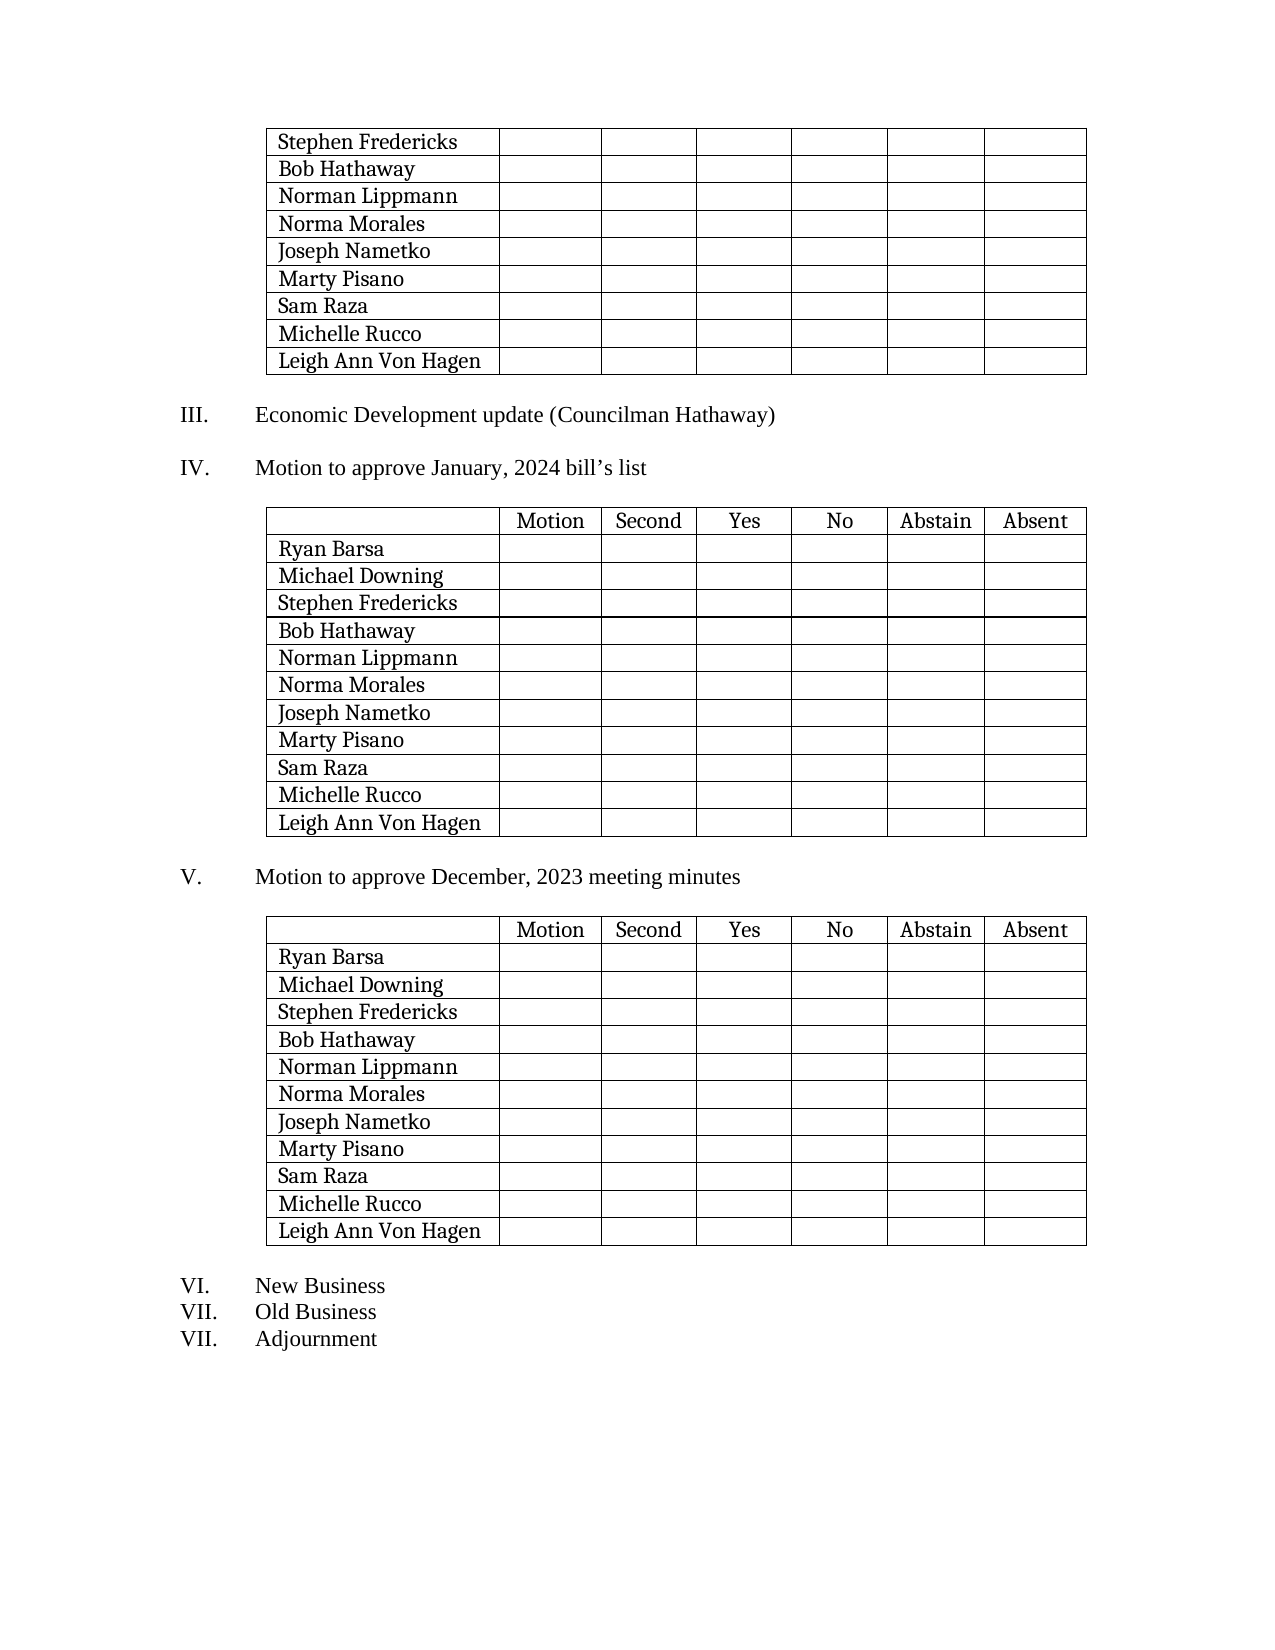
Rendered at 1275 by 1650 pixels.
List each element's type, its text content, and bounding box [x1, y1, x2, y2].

table_cell [888, 1026, 984, 1053]
table_cell [500, 348, 601, 374]
table_cell [500, 1191, 601, 1217]
table_cell [500, 700, 601, 726]
table_cell Michael Downing [267, 563, 499, 589]
table_cell [985, 944, 1086, 971]
table_cell [888, 1136, 984, 1162]
table_cell [888, 672, 984, 699]
table_cell [985, 1054, 1086, 1080]
table_cell [697, 293, 791, 319]
table_header Second [602, 917, 696, 943]
table_cell [697, 727, 791, 753]
table_cell Norma Morales [267, 1081, 499, 1107]
table_cell [697, 1054, 791, 1080]
table_header Second [602, 508, 696, 534]
table_cell Marty Pisano [267, 1136, 499, 1162]
table_cell Michelle Rucco [267, 782, 499, 808]
table_cell [602, 618, 696, 644]
table_cell [697, 1026, 791, 1053]
list New Business [180, 1272, 1095, 1298]
table_cell [697, 782, 791, 808]
table_cell [792, 1218, 887, 1244]
table_cell [500, 1054, 601, 1080]
table_cell [888, 238, 984, 264]
table_cell [500, 590, 601, 616]
table_cell [888, 535, 984, 562]
table_cell [500, 563, 601, 589]
table_cell Leigh Ann Von Hagen [267, 1218, 499, 1244]
table_cell [985, 535, 1086, 562]
table_cell [500, 535, 601, 562]
table_header Yes [697, 508, 791, 534]
table_cell [888, 645, 984, 671]
table_cell [500, 1163, 601, 1190]
table_cell [985, 972, 1086, 998]
table_cell [500, 999, 601, 1025]
table_cell [985, 129, 1086, 155]
table_cell [792, 320, 887, 347]
table_cell [792, 183, 887, 210]
table_cell [985, 727, 1086, 753]
table_cell [792, 618, 887, 644]
table_cell Leigh Ann Von Hagen [267, 348, 499, 374]
table_cell [888, 266, 984, 292]
table_cell Joseph Nametko [267, 1109, 499, 1135]
table_header Abstain [888, 917, 984, 943]
table_cell [792, 645, 887, 671]
table_cell [500, 238, 601, 264]
table_cell [697, 1218, 791, 1244]
table_cell [985, 238, 1086, 264]
table_cell [697, 755, 791, 781]
table_cell [602, 211, 696, 237]
table_cell [985, 755, 1086, 781]
table_cell [602, 727, 696, 753]
table_cell Joseph Nametko [267, 238, 499, 264]
table_cell [888, 618, 984, 644]
table_cell [888, 972, 984, 998]
table_cell [500, 266, 601, 292]
table_cell [792, 755, 887, 781]
table_header Motion [500, 508, 601, 534]
table_cell Bob Hathaway [267, 156, 499, 182]
table_cell [500, 755, 601, 781]
table_cell [697, 700, 791, 726]
table_cell [500, 1109, 601, 1135]
table_cell [985, 293, 1086, 319]
table_cell [697, 1191, 791, 1217]
table_cell [888, 590, 984, 616]
table_cell Norman Lippmann [267, 645, 499, 671]
table_cell [888, 183, 984, 210]
table_cell Michael Downing [267, 972, 499, 998]
table_cell [792, 211, 887, 237]
table_cell [985, 348, 1086, 374]
table_cell [888, 1054, 984, 1080]
table_cell [697, 266, 791, 292]
table_cell [697, 563, 791, 589]
table_cell [500, 809, 601, 836]
table_cell [697, 320, 791, 347]
table_cell [500, 320, 601, 347]
table_cell [697, 1136, 791, 1162]
table_cell [602, 944, 696, 971]
table_cell [888, 293, 984, 319]
table_cell [602, 320, 696, 347]
table_cell [792, 535, 887, 562]
table_cell Michelle Rucco [267, 320, 499, 347]
table_cell [697, 238, 791, 264]
table_header Motion [500, 917, 601, 943]
table_cell [792, 348, 887, 374]
table_cell [792, 266, 887, 292]
table_cell [500, 944, 601, 971]
table_cell [602, 672, 696, 699]
table_cell [500, 156, 601, 182]
table_cell [985, 782, 1086, 808]
table_cell [888, 755, 984, 781]
table_cell Ryan Barsa [267, 944, 499, 971]
table_cell [792, 1136, 887, 1162]
table_cell [697, 348, 791, 374]
table_cell Sam Raza [267, 293, 499, 319]
table_cell [888, 1218, 984, 1244]
table_cell [888, 129, 984, 155]
table_cell [697, 156, 791, 182]
table_cell [500, 129, 601, 155]
table_cell [985, 266, 1086, 292]
table_cell [697, 1163, 791, 1190]
table_cell [697, 211, 791, 237]
table_cell [792, 809, 887, 836]
table_cell [888, 809, 984, 836]
table_cell [697, 1081, 791, 1107]
table_cell [500, 972, 601, 998]
table_cell [985, 590, 1086, 616]
table_cell Stephen Fredericks [267, 129, 499, 155]
table_cell [985, 645, 1086, 671]
table_cell [697, 999, 791, 1025]
table_cell [602, 563, 696, 589]
table_cell [888, 700, 984, 726]
list Motion to approve December, 2023 meeting minutes [180, 863, 1095, 889]
table_cell [500, 1081, 601, 1107]
table_cell Ryan Barsa [267, 535, 499, 562]
table_cell [500, 1026, 601, 1053]
table_cell [602, 293, 696, 319]
table_cell [792, 1081, 887, 1107]
table_cell [500, 1136, 601, 1162]
table_cell [792, 238, 887, 264]
table_cell [888, 999, 984, 1025]
table_cell Michelle Rucco [267, 1191, 499, 1217]
table_cell [792, 1163, 887, 1190]
table_cell [888, 211, 984, 237]
table_cell [697, 809, 791, 836]
table_header No [792, 508, 887, 534]
table_cell [792, 129, 887, 155]
table_cell [602, 535, 696, 562]
table_cell [792, 782, 887, 808]
table_cell [985, 1081, 1086, 1107]
table_cell Norman Lippmann [267, 183, 499, 210]
table_cell [602, 156, 696, 182]
table_cell Sam Raza [267, 1163, 499, 1190]
table_cell [602, 183, 696, 210]
table_cell [602, 348, 696, 374]
table_cell [602, 1081, 696, 1107]
table_cell [792, 563, 887, 589]
table_header Absent [985, 917, 1086, 943]
table_cell [602, 645, 696, 671]
table_cell Stephen Fredericks [267, 590, 499, 616]
table_cell Leigh Ann Von Hagen [267, 809, 499, 836]
table_cell [985, 1218, 1086, 1244]
table_cell [602, 782, 696, 808]
table_cell Joseph Nametko [267, 700, 499, 726]
table_cell [985, 320, 1086, 347]
table_cell Marty Pisano [267, 266, 499, 292]
table_cell [697, 645, 791, 671]
table_cell [500, 672, 601, 699]
table_cell Norma Morales [267, 672, 499, 699]
table_cell [602, 590, 696, 616]
table_cell [500, 727, 601, 753]
table_cell [602, 809, 696, 836]
table_cell [602, 972, 696, 998]
table_cell [792, 1191, 887, 1217]
table_cell [888, 320, 984, 347]
table_cell [792, 156, 887, 182]
table_cell [888, 563, 984, 589]
table_header Absent [985, 508, 1086, 534]
table_cell [500, 1218, 601, 1244]
table_cell [697, 590, 791, 616]
table_cell [792, 999, 887, 1025]
table_cell [985, 809, 1086, 836]
list VII. Old Business [180, 1298, 1095, 1324]
table_cell [792, 293, 887, 319]
table_cell [792, 1109, 887, 1135]
table_cell [602, 1163, 696, 1190]
table_cell [697, 535, 791, 562]
table_cell [602, 129, 696, 155]
table_cell [602, 266, 696, 292]
table_cell [985, 1109, 1086, 1135]
table_cell [888, 944, 984, 971]
table_cell [888, 1081, 984, 1107]
table_cell [888, 782, 984, 808]
table_cell [985, 1163, 1086, 1190]
table_cell Norma Morales [267, 211, 499, 237]
table_cell [697, 972, 791, 998]
table_cell [792, 727, 887, 753]
table_cell [792, 1054, 887, 1080]
list Motion to approve January, 2024 bill’s list [180, 454, 1095, 481]
table_cell [602, 999, 696, 1025]
table_header Abstain [888, 508, 984, 534]
table_cell [792, 590, 887, 616]
table_cell [888, 348, 984, 374]
table_cell [792, 1026, 887, 1053]
table_cell [602, 1191, 696, 1217]
list Economic Development update (Councilman Hathaway) [180, 401, 1095, 428]
table_cell [888, 1109, 984, 1135]
table_cell [792, 700, 887, 726]
table_cell [888, 1163, 984, 1190]
table_cell [602, 1026, 696, 1053]
table_cell [888, 727, 984, 753]
table_header [267, 508, 499, 534]
table_cell [602, 1054, 696, 1080]
table_cell Bob Hathaway [267, 618, 499, 644]
table_cell [888, 156, 984, 182]
table_header No [792, 917, 887, 943]
table_cell [792, 672, 887, 699]
table_cell [985, 672, 1086, 699]
table_cell [985, 1191, 1086, 1217]
table_cell [602, 755, 696, 781]
table_cell [500, 211, 601, 237]
table_cell [602, 1136, 696, 1162]
table_cell [792, 972, 887, 998]
table_cell [985, 211, 1086, 237]
table_cell [985, 618, 1086, 644]
table_header Yes [697, 917, 791, 943]
table_cell Marty Pisano [267, 727, 499, 753]
table_cell [985, 183, 1086, 210]
table_cell [985, 1026, 1086, 1053]
table_cell Sam Raza [267, 755, 499, 781]
table_cell [697, 618, 791, 644]
table_cell [602, 700, 696, 726]
table_cell [602, 238, 696, 264]
table_cell [985, 999, 1086, 1025]
table_cell Bob Hathaway [267, 1026, 499, 1053]
table_cell Stephen Fredericks [267, 999, 499, 1025]
table_cell [697, 183, 791, 210]
table_cell [985, 156, 1086, 182]
table_cell [697, 944, 791, 971]
table_cell Norman Lippmann [267, 1054, 499, 1080]
table_cell [697, 1109, 791, 1135]
table_cell [697, 672, 791, 699]
list VII. Adjournment [180, 1324, 1095, 1351]
table_cell [500, 183, 601, 210]
table_cell [500, 782, 601, 808]
table_cell [985, 700, 1086, 726]
table_cell [602, 1109, 696, 1135]
table_cell [500, 618, 601, 644]
table_cell [500, 645, 601, 671]
table_cell [888, 1191, 984, 1217]
table_cell [697, 129, 791, 155]
table_cell [985, 563, 1086, 589]
table_cell [792, 944, 887, 971]
table_cell [500, 293, 601, 319]
table_cell [602, 1218, 696, 1244]
table_header [267, 917, 499, 943]
table_cell [985, 1136, 1086, 1162]
